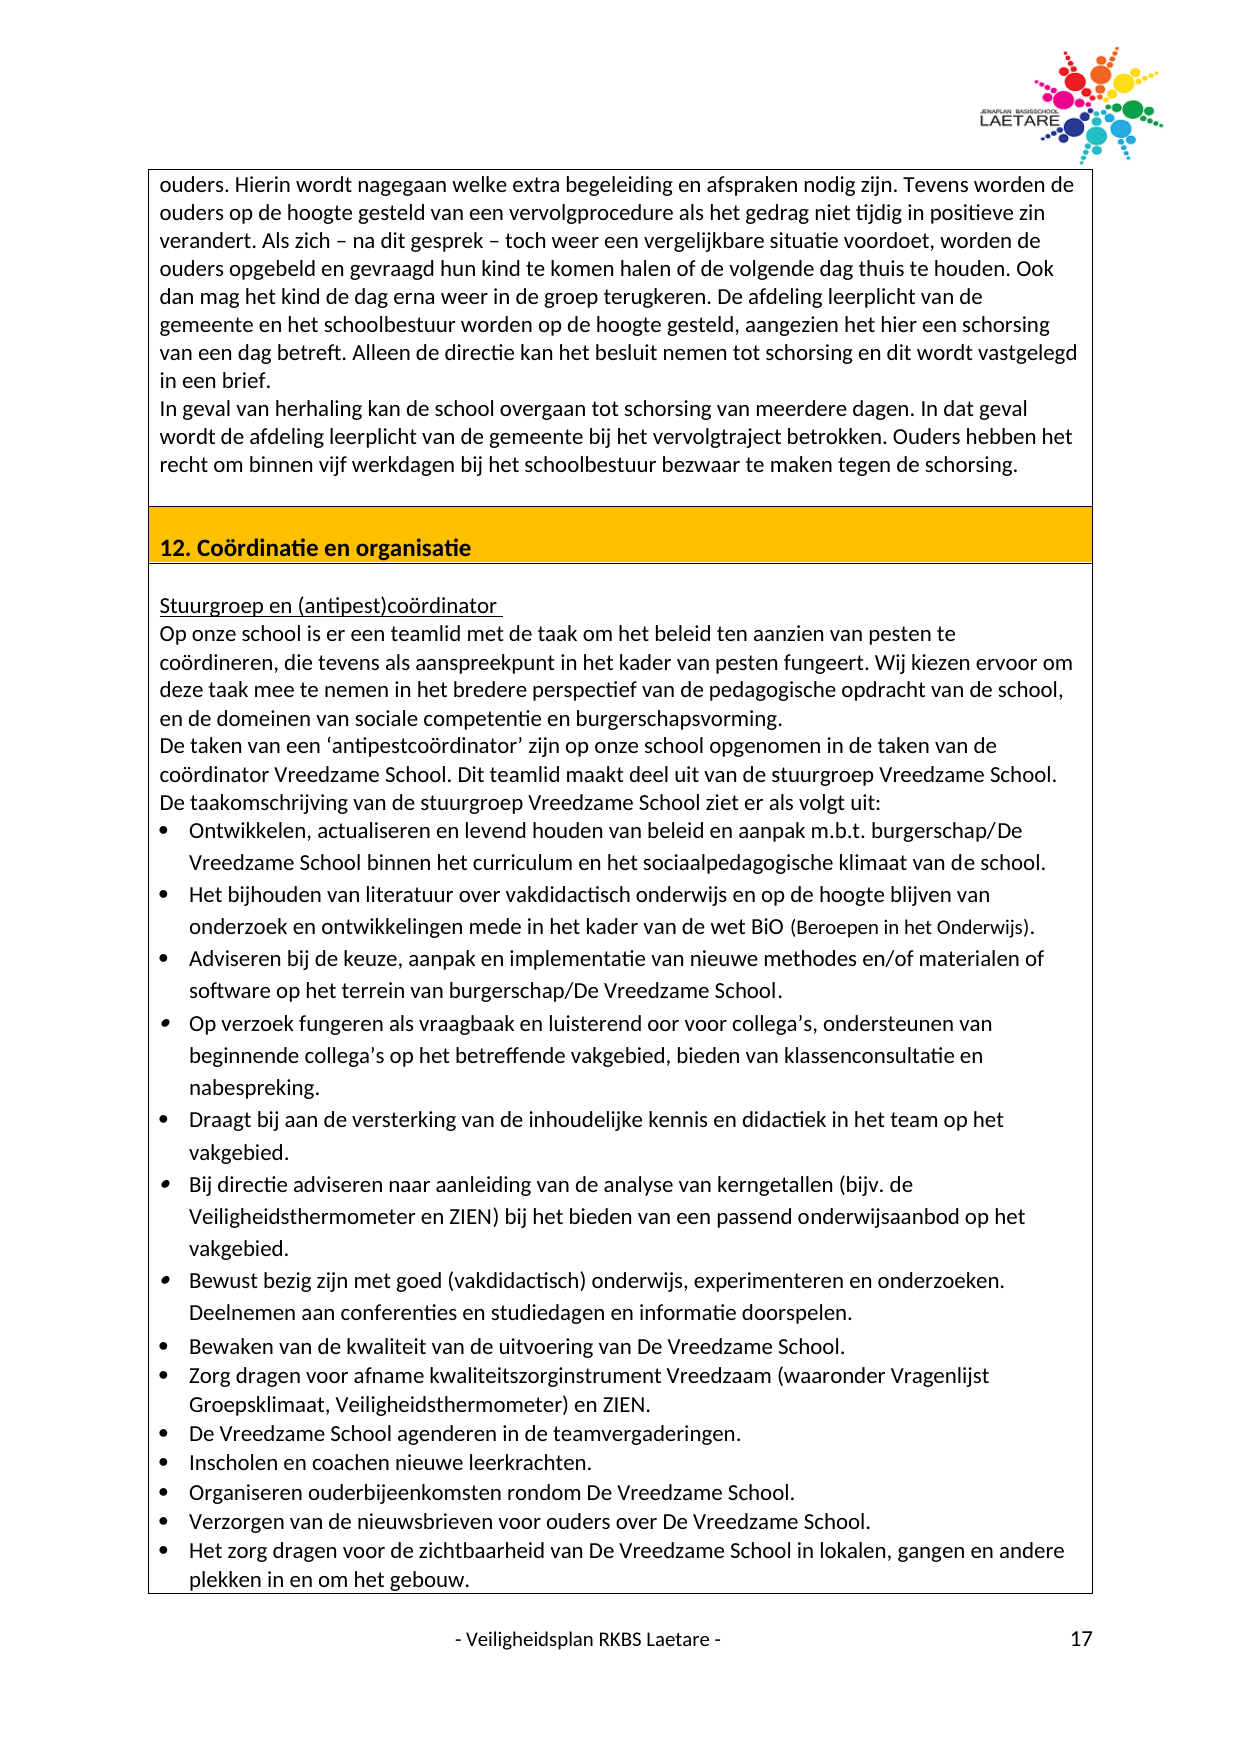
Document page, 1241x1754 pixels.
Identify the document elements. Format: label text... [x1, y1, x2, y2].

picture [976, 43, 1174, 169]
table_cell 12. Coördinatie en organisatie [149, 507, 1092, 562]
